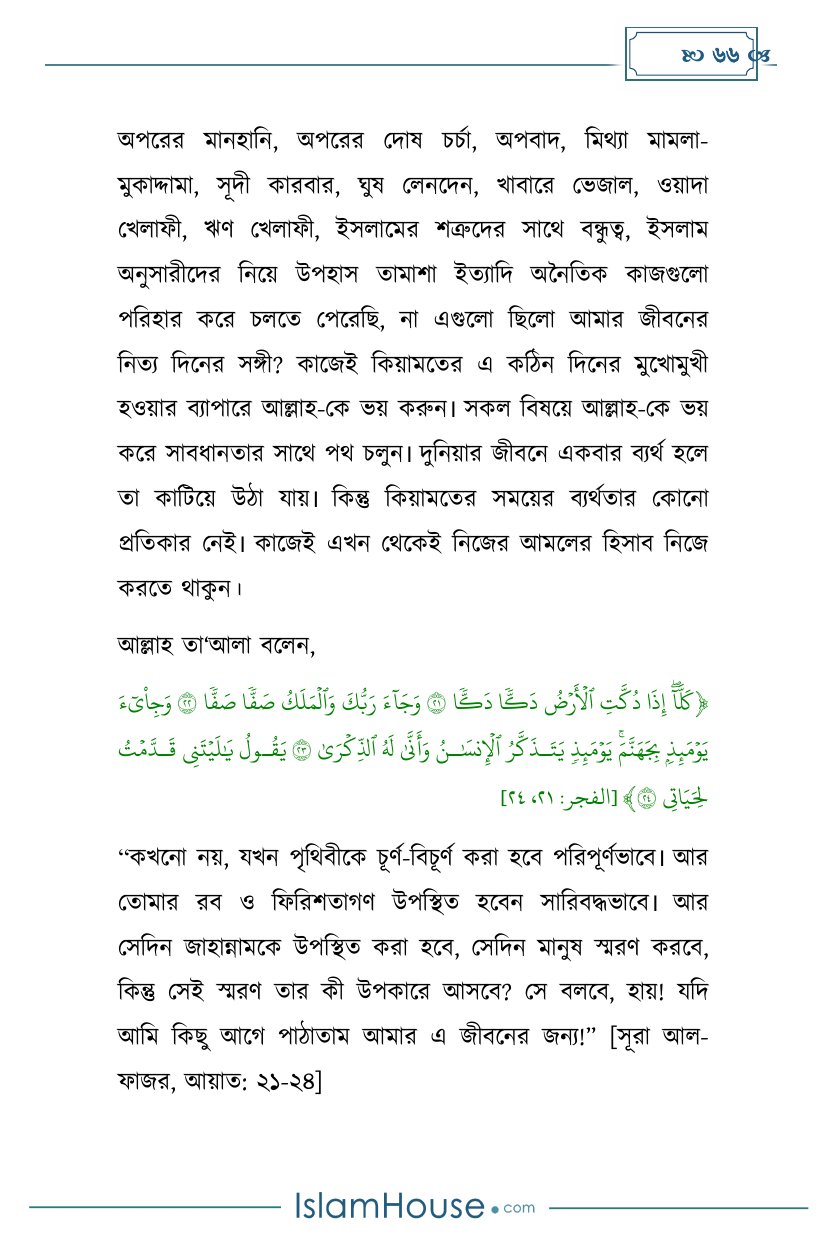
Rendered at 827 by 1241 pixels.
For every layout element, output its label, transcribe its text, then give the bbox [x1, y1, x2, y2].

picture [288, 1187, 809, 1225]
text আল্লাহ তা‘আলা বলেন, [118, 623, 709, 664]
text ﴿كَلَّآۖ إِذَا دُكَّتِ ٱلۡأَرۡضُ دَكّٗا دَكّٗا ٢١ وَجَآءَ رَبُّكَ وَٱلۡمَلَكُ صَفّٗا صَفّٗا ٢٢ وَجِاْيٓءَ يَوۡمَئِذِۢ بِجَهَنَّمَۚ يَوۡمَئِذٖ يَتَذَكَّرُ ٱلۡإِنسَٰنُ وَأَنَّىٰ لَهُ ٱلذِّكۡرَىٰ ٢٣ يَقُولُ يَٰلَيۡتَنِي قَدَّمۡتُ لِحَيَاتِي ٢٤﴾ [الفجر: ٢١، ٢٤] [118, 680, 709, 819]
picture [22, 1186, 281, 1224]
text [118, 118, 709, 607]
text “কখনো নয়, যখন পৃথিবীকে চূর্ণ-বিচূর্ণ করা হবে পরিপূর্ণভাবে। আর তোমার রব ও ফিরিশতাগণ উপস্থিত হবেন সারিবদ্ধভাবে। আর সেদিন জাহান্নামকে উপস্থিত করা হবে, সেদিন মানুষ স্মরণ করবে, কিন্তু সেই স্মরণ তার কী উপকারে আসবে? সে বলবে, হায়! যদি আমি কিছু আগে পাঠাতাম আমার এ জীবনের জন্য!” [সূরা আল-ফাজর, আয়াত: ২১-২৪] [118, 835, 709, 1100]
